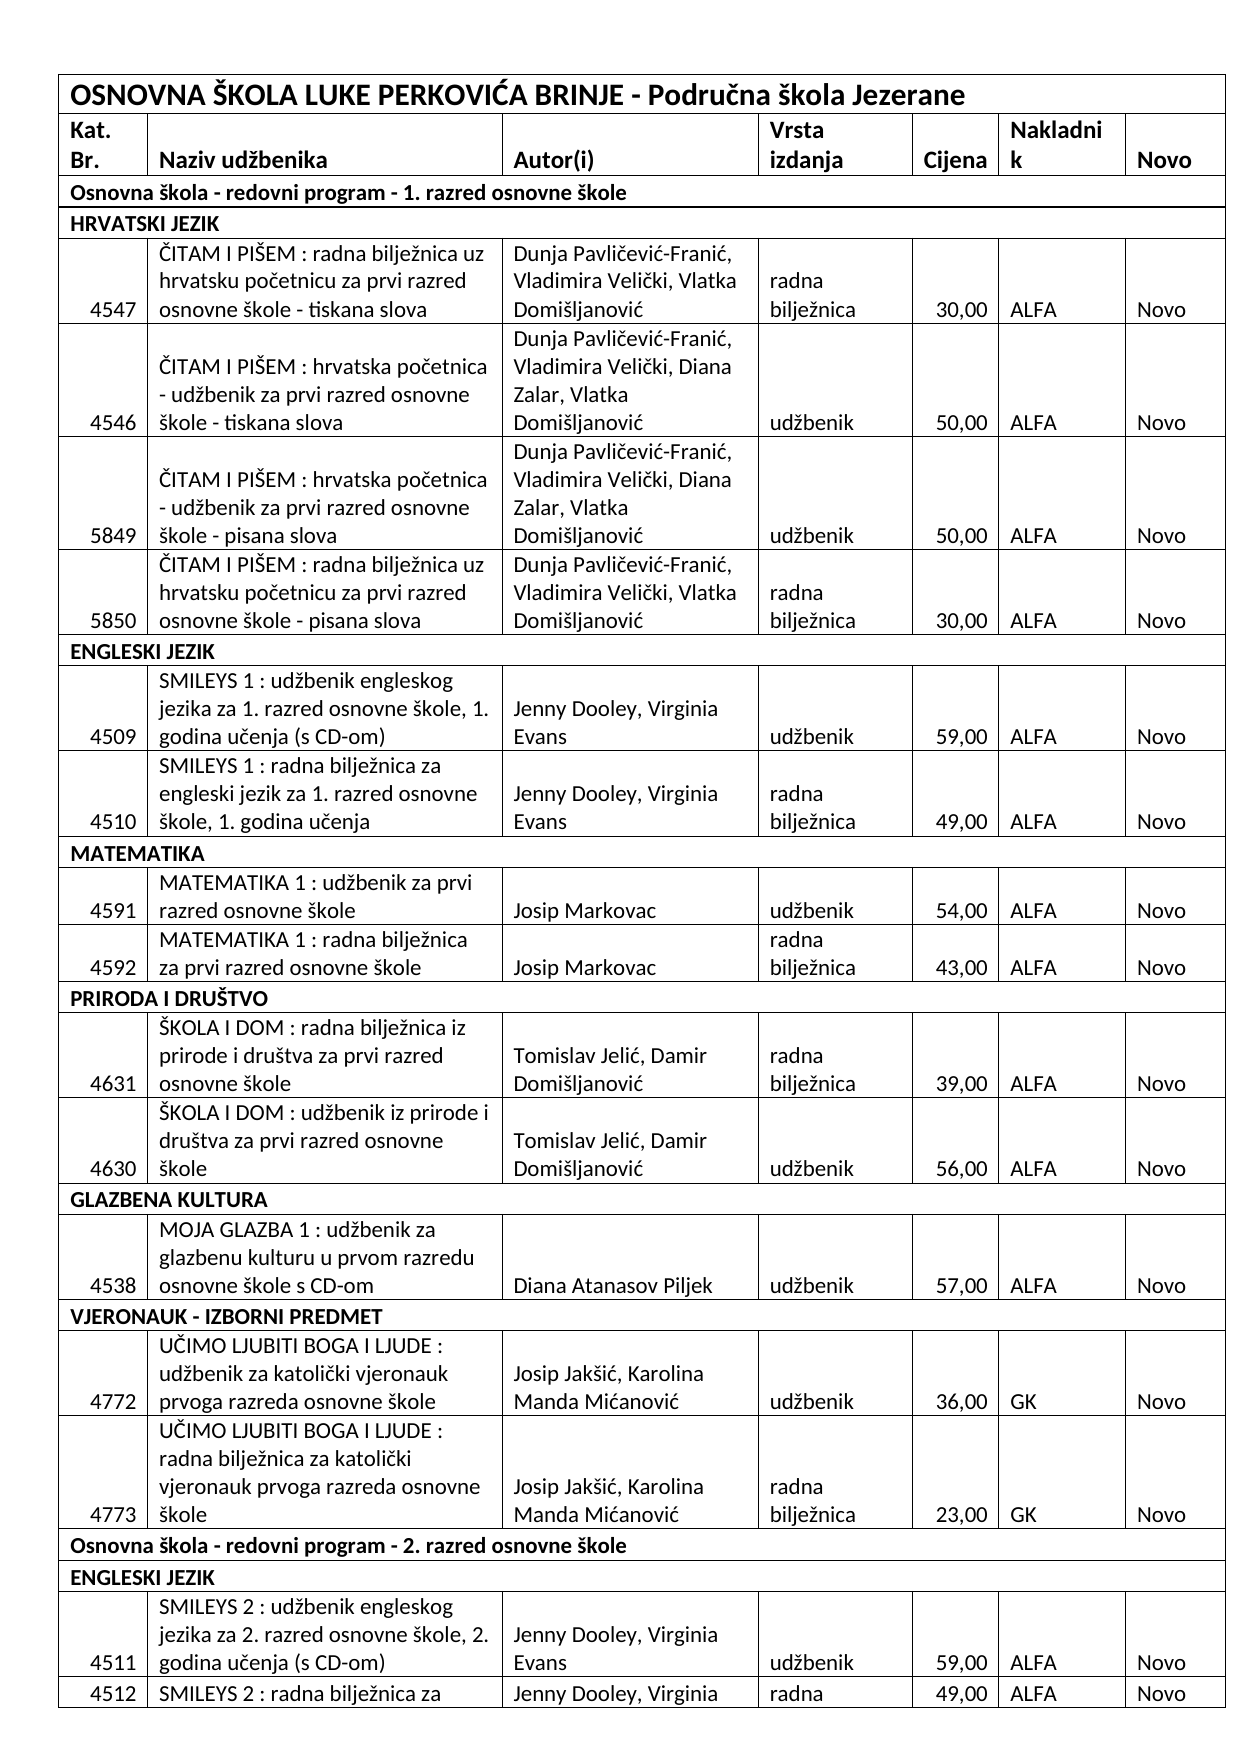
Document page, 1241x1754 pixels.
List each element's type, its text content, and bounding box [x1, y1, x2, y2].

table_cell Novo [1126, 1215, 1225, 1299]
table_cell GK [999, 1331, 1125, 1415]
table_cell VJERONAUK - IZBORNI PREDMET [59, 1300, 1225, 1330]
table_cell 30,00 [913, 550, 998, 634]
table_cell 4773 [59, 1416, 147, 1528]
table_cell ENGLESKI JEZIK [59, 1561, 1225, 1591]
table_cell Diana Atanasov Piljek [503, 1215, 758, 1299]
table_cell ČITAM I PIŠEM : hrvatska početnica - udžbenik za prvi razred osnovne škole - tiskana slova [148, 324, 502, 436]
table_cell 30,00 [913, 239, 998, 323]
table_cell Novo [1126, 1013, 1225, 1097]
table_cell SMILEYS 1 : udžbenik engleskog jezika za 1. razred osnovne škole, 1. godina učenja (s CD-om) [148, 666, 502, 750]
table_cell ČITAM I PIŠEM : hrvatska početnica - udžbenik za prvi razred osnovne škole - pisana slova [148, 437, 502, 549]
table_cell udžbenik [759, 1215, 912, 1299]
table_cell udžbenik [759, 1331, 912, 1415]
table_cell radna bilježnica [759, 1013, 912, 1097]
table_cell ALFA [999, 666, 1125, 750]
table_cell 59,00 [913, 666, 998, 750]
table_cell Tomislav Jelić, Damir Domišljanović [503, 1013, 758, 1097]
table_cell 54,00 [913, 868, 998, 924]
table_cell radna bilježnica [759, 550, 912, 634]
table_cell udžbenik [759, 1592, 912, 1676]
table_cell 4592 [59, 925, 147, 981]
table_cell Kat. Br. [59, 114, 147, 175]
table_cell 4546 [59, 324, 147, 436]
table_cell ENGLESKI JEZIK [59, 635, 1225, 665]
table_cell 36,00 [913, 1331, 998, 1415]
table_cell ALFA [999, 1677, 1125, 1707]
table_cell ALFA [999, 1215, 1125, 1299]
table_cell Vrsta izdanja [759, 114, 912, 175]
table_cell ALFA [999, 239, 1125, 323]
table_cell 4630 [59, 1098, 147, 1182]
table_cell Novo [1126, 1098, 1225, 1182]
table_cell 4510 [59, 751, 147, 836]
table_cell radna bilježnica [759, 1416, 912, 1528]
table_cell Novo [1126, 751, 1225, 836]
table_cell Novo [1126, 1677, 1225, 1707]
table_cell Novo [1126, 1592, 1225, 1676]
table_cell 23,00 [913, 1416, 998, 1528]
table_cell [503, 1592, 758, 1676]
table_cell Novo [1126, 868, 1225, 924]
table_cell 49,00 [913, 751, 998, 836]
table_cell GLAZBENA KULTURA [59, 1184, 1225, 1214]
table_cell Tomislav Jelić, Damir Domišljanović [503, 1098, 758, 1182]
table_cell Autor(i) [503, 114, 758, 175]
table_cell radna bilježnica [759, 925, 912, 981]
table_cell udžbenik [759, 666, 912, 750]
table_cell Josip Markovac [503, 925, 758, 981]
table_cell MATEMATIKA [59, 837, 1225, 867]
table_cell Dunja Pavličević-Franić, Vladimira Velički, Vlatka Domišljanović [503, 239, 758, 323]
table_cell udžbenik [759, 324, 912, 436]
table_cell 4511 [59, 1592, 147, 1676]
table_cell ALFA [999, 1098, 1125, 1182]
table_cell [148, 1677, 502, 1707]
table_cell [59, 75, 1225, 113]
table_cell MOJA GLAZBA 1 : udžbenik za glazbenu kulturu u prvom razredu osnovne škole s CD-om [148, 1215, 502, 1299]
table_cell Dunja Pavličević-Franić, Vladimira Velički, Vlatka Domišljanović [503, 550, 758, 634]
table_cell Novo [1126, 239, 1225, 323]
table_cell PRIRODA I DRUŠTVO [59, 982, 1225, 1012]
table_cell 43,00 [913, 925, 998, 981]
table_cell GK [999, 1416, 1125, 1528]
table_cell 4591 [59, 868, 147, 924]
table_cell Novo [1126, 666, 1225, 750]
table_cell Novo [1126, 324, 1225, 436]
table_cell 5849 [59, 437, 147, 549]
table_cell Osnovna škola - redovni program - 1. razred osnovne škole [59, 176, 1225, 206]
table_cell 5850 [59, 550, 147, 634]
table_cell 39,00 [913, 1013, 998, 1097]
table_cell Dunja Pavličević-Franić, Vladimira Velički, Diana Zalar, Vlatka Domišljanović [503, 324, 758, 436]
table_cell UČIMO LJUBITI BOGA I LJUDE : udžbenik za katolički vjeronauk prvoga razreda osnovne škole [148, 1331, 502, 1415]
table_cell 4772 [59, 1331, 147, 1415]
table_cell MATEMATIKA 1 : udžbenik za prvi razred osnovne škole [148, 868, 502, 924]
table_cell radna bilježnica [759, 239, 912, 323]
table_cell 4631 [59, 1013, 147, 1097]
table_cell 49,00 [913, 1677, 998, 1707]
table_cell 50,00 [913, 324, 998, 436]
table_cell Novo [1126, 437, 1225, 549]
table_cell Josip Jakšić, Karolina Manda Mićanović [503, 1416, 758, 1528]
table_cell ALFA [999, 437, 1125, 549]
table_cell 4547 [59, 239, 147, 323]
table_cell Novo [1126, 114, 1225, 175]
table_cell ČITAM I PIŠEM : radna bilježnica uz hrvatsku početnicu za prvi razred osnovne škole - tiskana slova [148, 239, 502, 323]
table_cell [503, 1677, 758, 1707]
table_cell Josip Jakšić, Karolina Manda Mićanović [503, 1331, 758, 1415]
table_cell ALFA [999, 550, 1125, 634]
table_cell Cijena [913, 114, 998, 175]
table_cell SMILEYS 2 : udžbenik engleskog jezika za 2. razred osnovne škole, 2. godina učenja (s CD-om) [148, 1592, 502, 1676]
table_cell Nakladnik [999, 114, 1125, 175]
table_cell Osnovna škola - redovni program - 2. razred osnovne škole [59, 1529, 1225, 1559]
table_cell Jenny Dooley, Virginia Evans [503, 751, 758, 836]
table_cell Naziv udžbenika [148, 114, 502, 175]
table_cell Jenny Dooley, Virginia Evans [503, 666, 758, 750]
table_cell Josip Markovac [503, 868, 758, 924]
table_cell 4538 [59, 1215, 147, 1299]
table_cell UČIMO LJUBITI BOGA I LJUDE : radna bilježnica za katolički vjeronauk prvoga razreda osnovne škole [148, 1416, 502, 1528]
table_cell ALFA [999, 1013, 1125, 1097]
table_cell udžbenik [759, 1098, 912, 1182]
table_cell 56,00 [913, 1098, 998, 1182]
table_cell 57,00 [913, 1215, 998, 1299]
table_cell udžbenik [759, 868, 912, 924]
table_cell Novo [1126, 1331, 1225, 1415]
table_cell Dunja Pavličević-Franić, Vladimira Velički, Diana Zalar, Vlatka Domišljanović [503, 437, 758, 549]
table_cell 59,00 [913, 1592, 998, 1676]
table_cell ALFA [999, 324, 1125, 436]
table_cell radna bilježnica [759, 1677, 912, 1707]
table_cell ALFA [999, 751, 1125, 836]
table_cell SMILEYS 1 : radna bilježnica za engleski jezik za 1. razred osnovne škole, 1. godina učenja [148, 751, 502, 836]
table_cell ČITAM I PIŠEM : radna bilježnica uz hrvatsku početnicu za prvi razred osnovne škole - pisana slova [148, 550, 502, 634]
table_cell ALFA [999, 868, 1125, 924]
table_cell ŠKOLA I DOM : udžbenik iz prirode i društva za prvi razred osnovne škole [148, 1098, 502, 1182]
table_cell Novo [1126, 550, 1225, 634]
table_cell 50,00 [913, 437, 998, 549]
table_cell 4509 [59, 666, 147, 750]
table_cell 4512 [59, 1677, 147, 1707]
table_cell ALFA [999, 1592, 1125, 1676]
table_cell ALFA [999, 925, 1125, 981]
table_cell Novo [1126, 1416, 1225, 1528]
table_cell HRVATSKI JEZIK [59, 208, 1225, 238]
table_cell radna bilježnica [759, 751, 912, 836]
table_cell Novo [1126, 925, 1225, 981]
table_cell ŠKOLA I DOM : radna bilježnica iz prirode i društva za prvi razred osnovne škole [148, 1013, 502, 1097]
table_cell MATEMATIKA 1 : radna bilježnica za prvi razred osnovne škole [148, 925, 502, 981]
table_cell udžbenik [759, 437, 912, 549]
